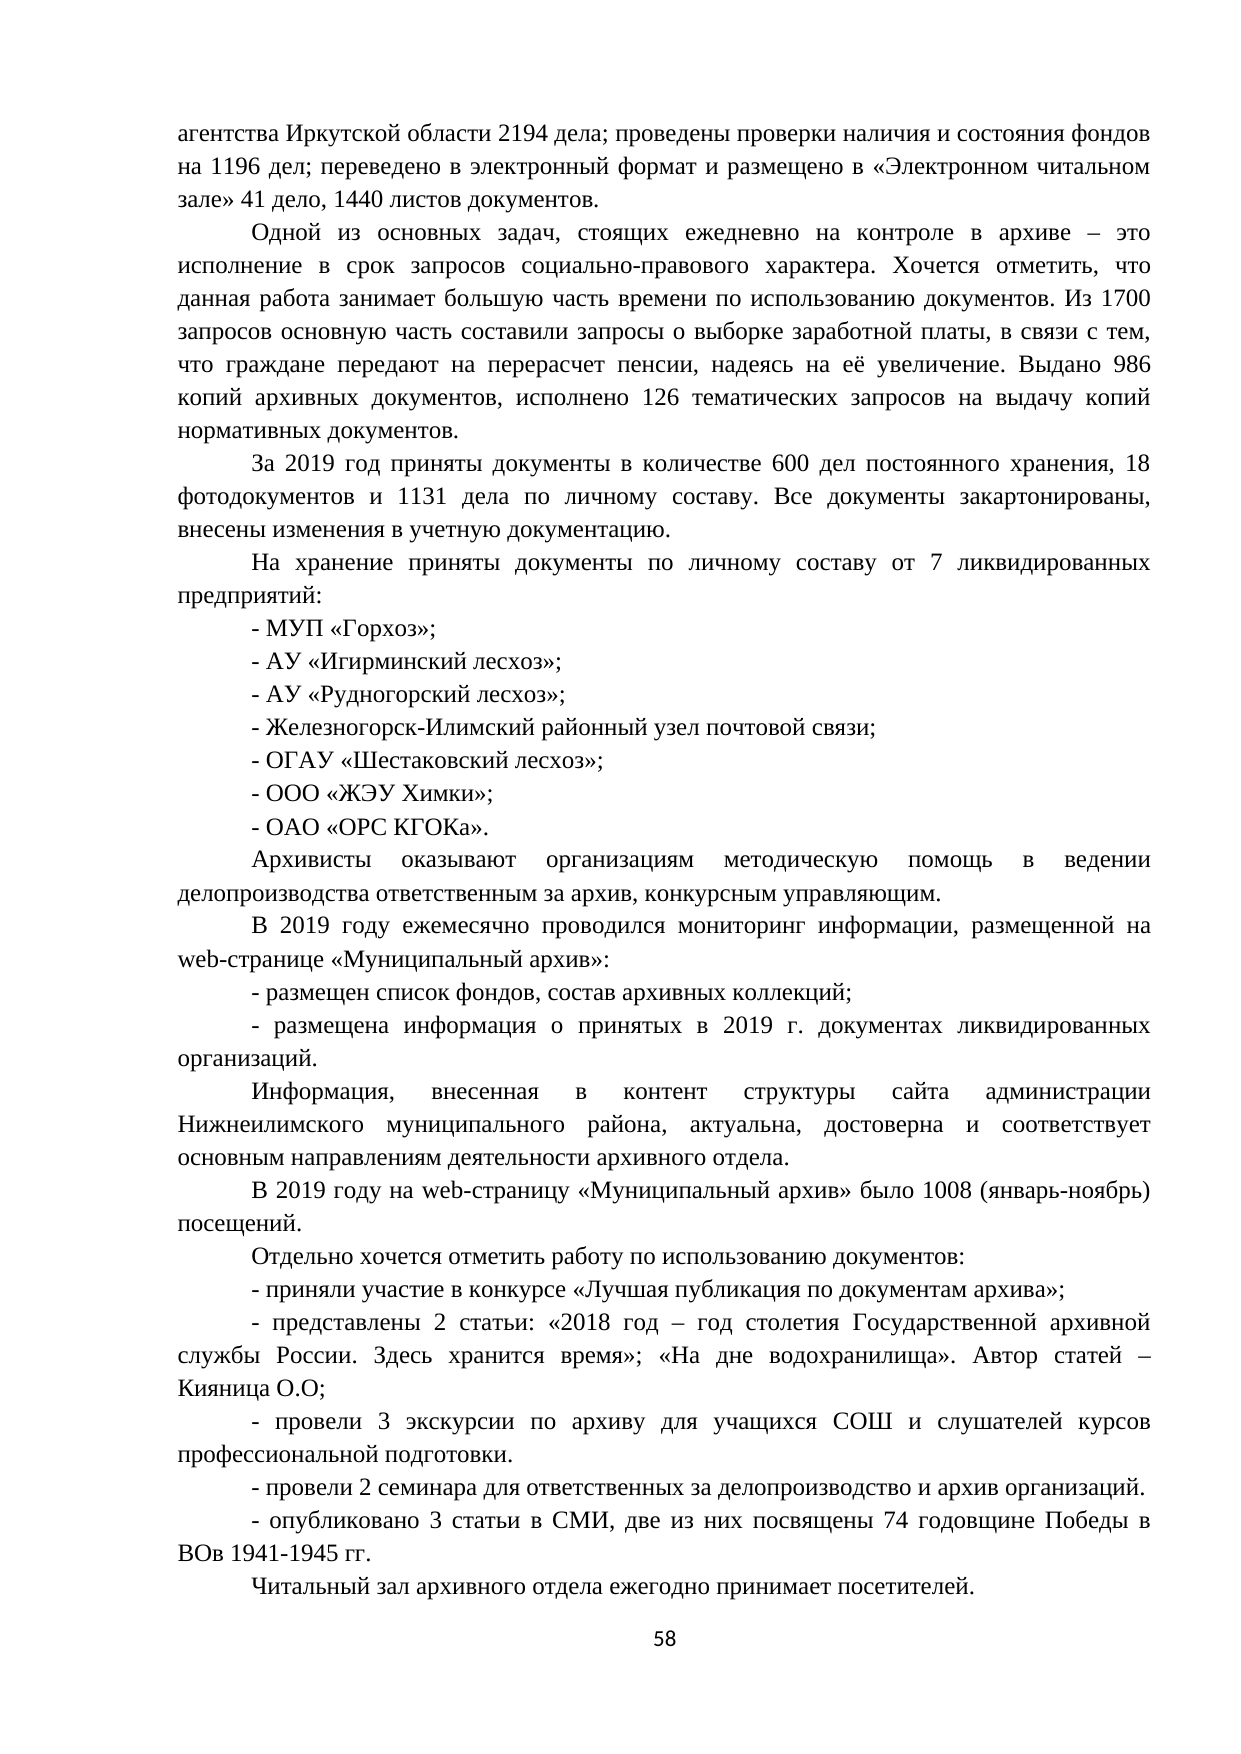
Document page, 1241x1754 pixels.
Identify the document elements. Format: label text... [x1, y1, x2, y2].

text - ООО «ЖЭУ Химки»; [177, 778, 1152, 807]
text За 2019 год приняты документы в количестве 600 дел постоянного хранения, 18 фотодокументов и 1131 дела по личному составу. Все документы закартонированы, внесены изменения в учетную документацию. [177, 448, 1152, 543]
text - Железногорск-Илимский районный узел почтовой связи; [177, 712, 1152, 741]
text - ОАО «ОРС КГОКа». [177, 812, 1152, 840]
text На хранение приняты документы по личному составу от 7 ликвидированных предприятий: [177, 547, 1152, 609]
text - приняли участие в конкурсе «Лучшая публикация по документам архива»; [177, 1274, 1152, 1303]
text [177, 118, 1152, 213]
text - АУ «Игирминский лесхоз»; [177, 646, 1152, 675]
text - опубликовано 3 статьи в СМИ, две из них посвящены 74 годовщине Победы в ВОв 1941-1945 гг. [177, 1505, 1152, 1567]
text - МУП «Горхоз»; [177, 613, 1152, 642]
text - представлены 2 статьи: «2018 год – год столетия Государственной архивной службы России. Здесь хранится время»; «На дне водохранилища». Автор статей – Кияница О.О; [177, 1307, 1152, 1402]
text В 2019 году ежемесячно проводился мониторинг информации, размещенной на web-странице «Муниципальный архив»: [177, 911, 1152, 972]
text Информация, внесенная в контент структуры сайта администрации Нижнеилимского муниципального района, актуальна, достоверна и соответствует основным направлениям деятельности архивного отдела. [177, 1076, 1152, 1171]
text - провели 2 семинара для ответственных за делопроизводство и архив организаций. [177, 1472, 1152, 1501]
text Архивисты оказывают организациям методическую помощь в ведении делопроизводства ответственным за архив, конкурсным управляющим. [177, 844, 1152, 906]
text - ОГАУ «Шестаковский лесхоз»; [177, 746, 1152, 774]
text - размещен список фондов, состав архивных коллекций; [177, 977, 1152, 1005]
text - провели 3 экскурсии по архиву для учащихся СОШ и слушателей курсов профессиональной подготовки. [177, 1406, 1152, 1468]
text В 2019 году на web-страницу «Муниципальный архив» было 1008 (январь-ноябрь) посещений. [177, 1175, 1152, 1237]
text Читальный зал архивного отдела ежегодно принимает посетителей. [177, 1571, 1152, 1600]
text Отдельно хочется отметить работу по использованию документов: [177, 1241, 1152, 1269]
text - АУ «Рудногорский лесхоз»; [177, 679, 1152, 708]
text Одной из основных задач, стоящих ежедневно на контроле в архиве – это исполнение в срок запросов социально-правового характера. Хочется отметить, что данная работа занимает большую часть времени по использованию документов. Из 1700 запросов основную часть составили запросы о выборке заработной платы, в связи с тем, что граждане передают на перерасчет пенсии, надеясь на её увеличение. Выдано 986 копий архивных документов, исполнено 126 тематических запросов на выдачу копий нормативных документов. [177, 217, 1152, 444]
text - размещена информация о принятых в 2019 г. документах ликвидированных организаций. [177, 1010, 1152, 1071]
